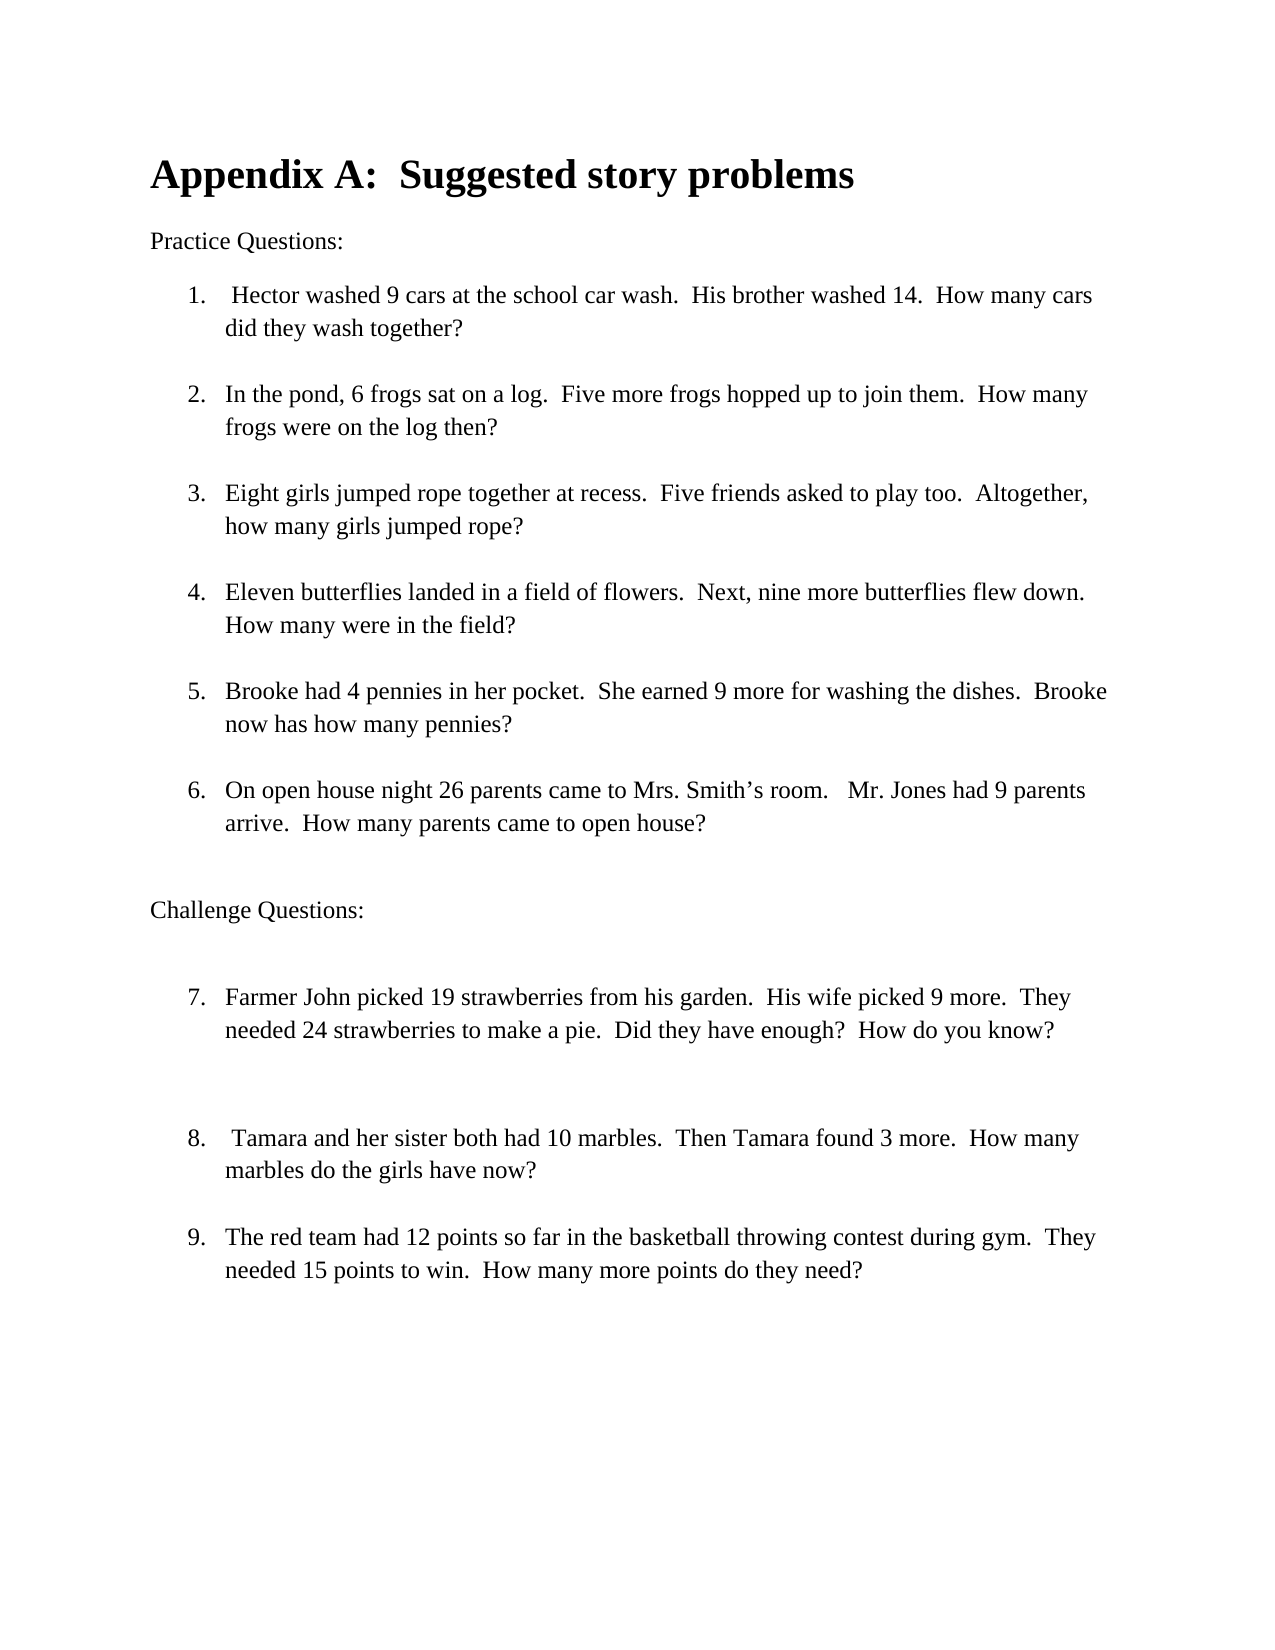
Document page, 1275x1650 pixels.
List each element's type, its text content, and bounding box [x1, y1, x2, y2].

text Challenge Questions: [150, 895, 1125, 924]
list Eight girls jumped rope together at recess. Five friends asked to play too. Altogether, how many girls jumped rope? [187, 478, 1125, 540]
list Eleven butterflies landed in a field of flowers. Next, nine more butterflies flew down. How many were in the field? [187, 577, 1125, 639]
list Tamara and her sister both had 10 marbles. Then Tamara found 3 more. How many marbles do the girls have now? [187, 1123, 1125, 1184]
list The red team had 12 points so far in the basketball throwing contest during gym. They needed 15 points to win. How many more points do they need? [187, 1222, 1125, 1283]
list Brooke had 4 pennies in her pocket. She earned 9 more for washing the dishes. Brooke now has how many pennies? [187, 676, 1125, 738]
text Practice Questions: [150, 226, 1125, 255]
text Appendix A: Suggested story problems [150, 150, 1125, 198]
list Hector washed 9 cars at the school car wash. His brother washed 14. How many cars did they wash together? [187, 280, 1125, 342]
list In the pond, 6 frogs sat on a log. Five more frogs hopped up to join them. How many frogs were on the log then? [187, 379, 1125, 441]
list Farmer John picked 19 strawberries from his garden. His wife picked 9 more. They needed 24 strawberries to make a pie. Did they have enough? How do you know? [187, 982, 1125, 1044]
list On open house night 26 parents came to Mrs. Smith’s room. Mr. Jones had 9 parents arrive. How many parents came to open house? [187, 775, 1125, 837]
